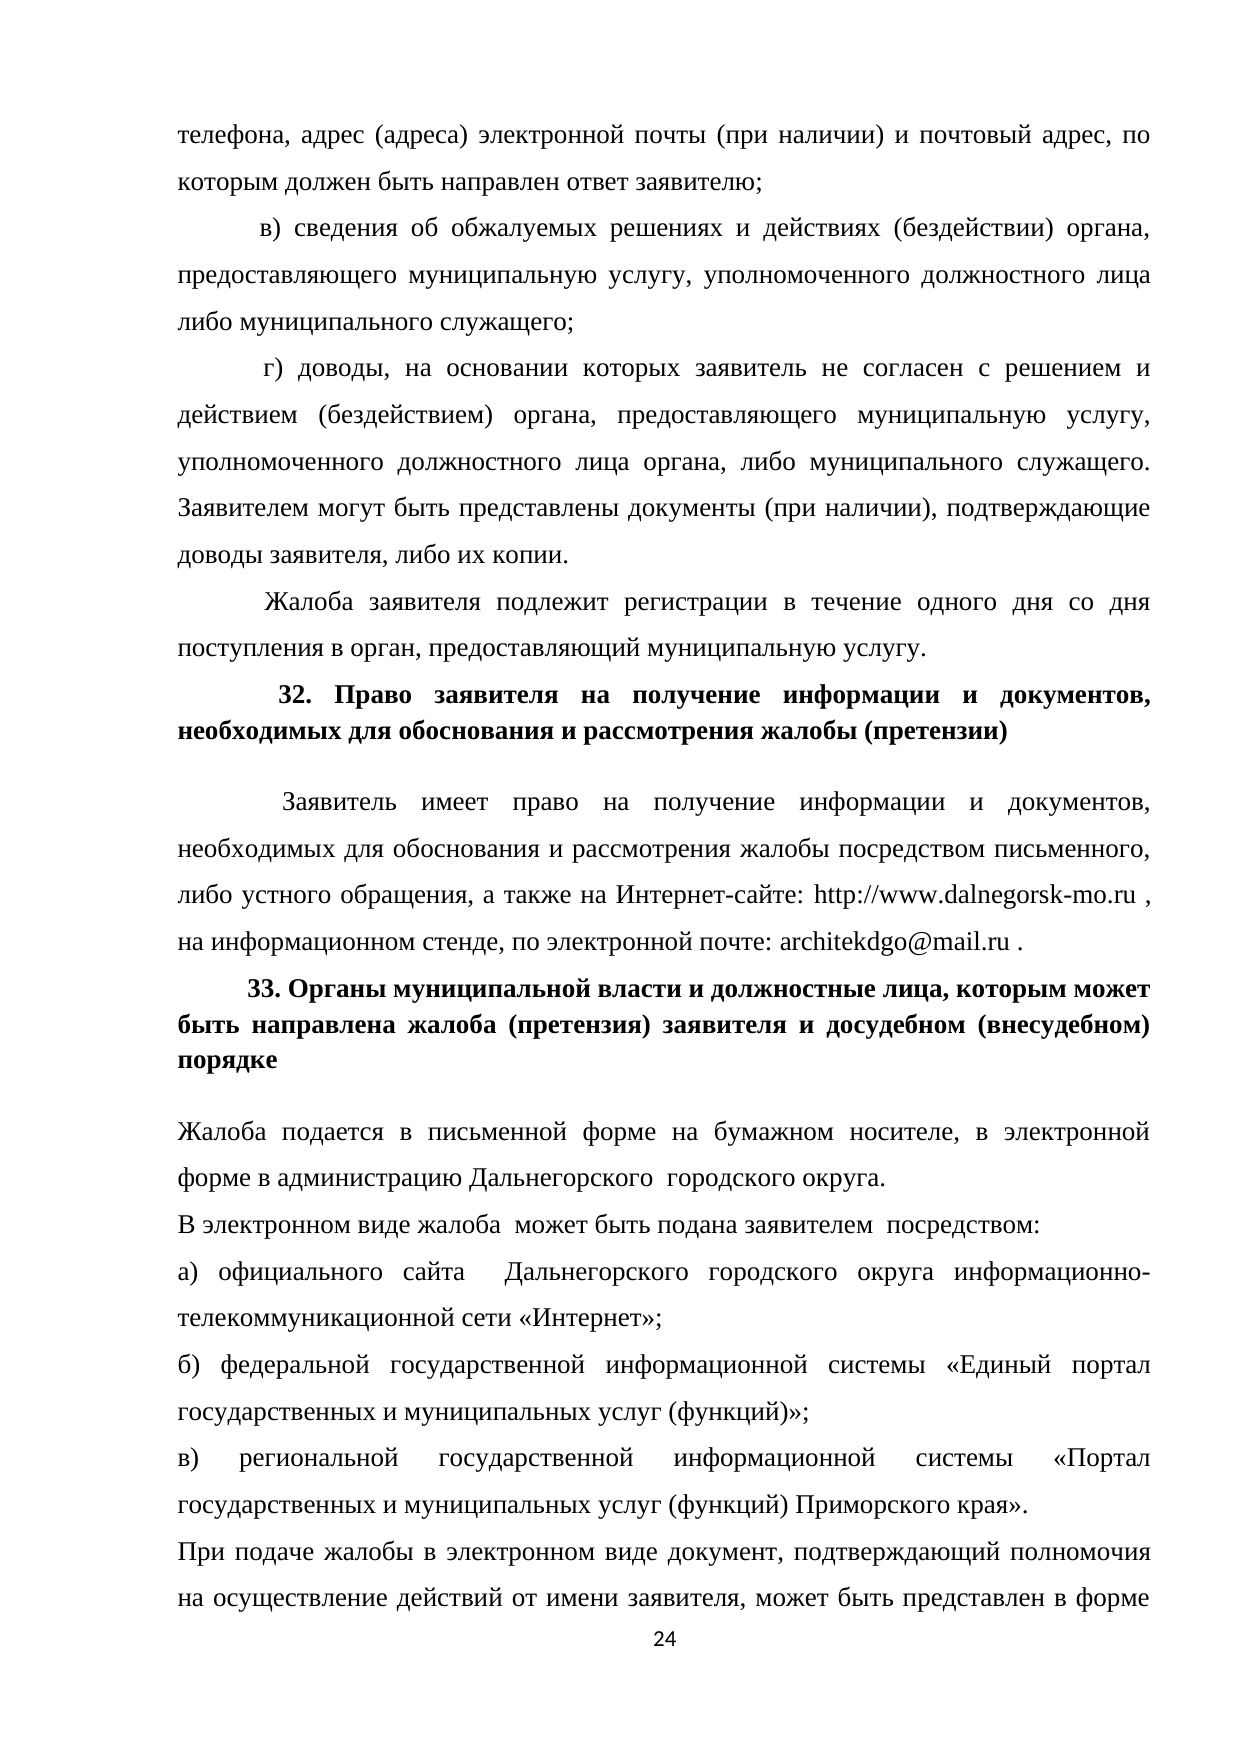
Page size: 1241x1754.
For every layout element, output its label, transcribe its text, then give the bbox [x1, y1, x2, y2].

text г) доводы, на основании которых заявитель не согласен с решением и действием (бездействием) органа, предоставляющего муниципальную услугу, уполномоченного должностного лица органа, либо муниципального служащего. Заявителем могут быть представлены документы (при наличии), подтверждающие доводы заявителя, либо их копии. [177, 351, 1152, 569]
text б) федеральной государственной информационной системы «Единый портал государственных и муниципальных услуг (функций)»; [177, 1348, 1152, 1426]
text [177, 1535, 1152, 1613]
text Жалоба подается в письменной форме на бумажном носителе, в электронной форме в администрацию Дальнегорского городского округа. [177, 1115, 1152, 1193]
text Жалоба заявителя подлежит регистрации в течение одного дня со дня поступления в орган, предоставляющий муниципальную услугу. [177, 585, 1152, 663]
text 33. Органы муниципальной власти и должностные лица, которым может быть направлена жалоба (претензия) заявителя и досудебном (внесудебном) порядке [177, 972, 1152, 1074]
text а) официального сайта Дальнегорского городского округа информационно-телекоммуникационной сети «Интернет»; [177, 1255, 1152, 1333]
text 32. Право заявителя на получение информации и документов, необходимых для обоснования и рассмотрения жалобы (претензии) [177, 678, 1152, 745]
text в) региональной государственной информационной системы «Портал государственных и муниципальных услуг (функций) Приморского края». [177, 1442, 1152, 1519]
text Заявитель имеет право на получение информации и документов, необходимых для обоснования и рассмотрения жалобы посредством письменного, либо устного обращения, а также на Интернет-сайте: http://www.dalnegorsk-mo.ru , на информационном стенде, по электронной почте: architekdgo@mail.ru . [177, 785, 1152, 956]
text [177, 118, 1152, 196]
text в) сведения об обжалуемых решениях и действиях (бездействии) органа, предоставляющего муниципальную услугу, уполномоченного должностного лица либо муниципального служащего; [177, 211, 1152, 336]
text В электронном виде жалоба может быть подана заявителем посредством: [177, 1208, 1152, 1239]
